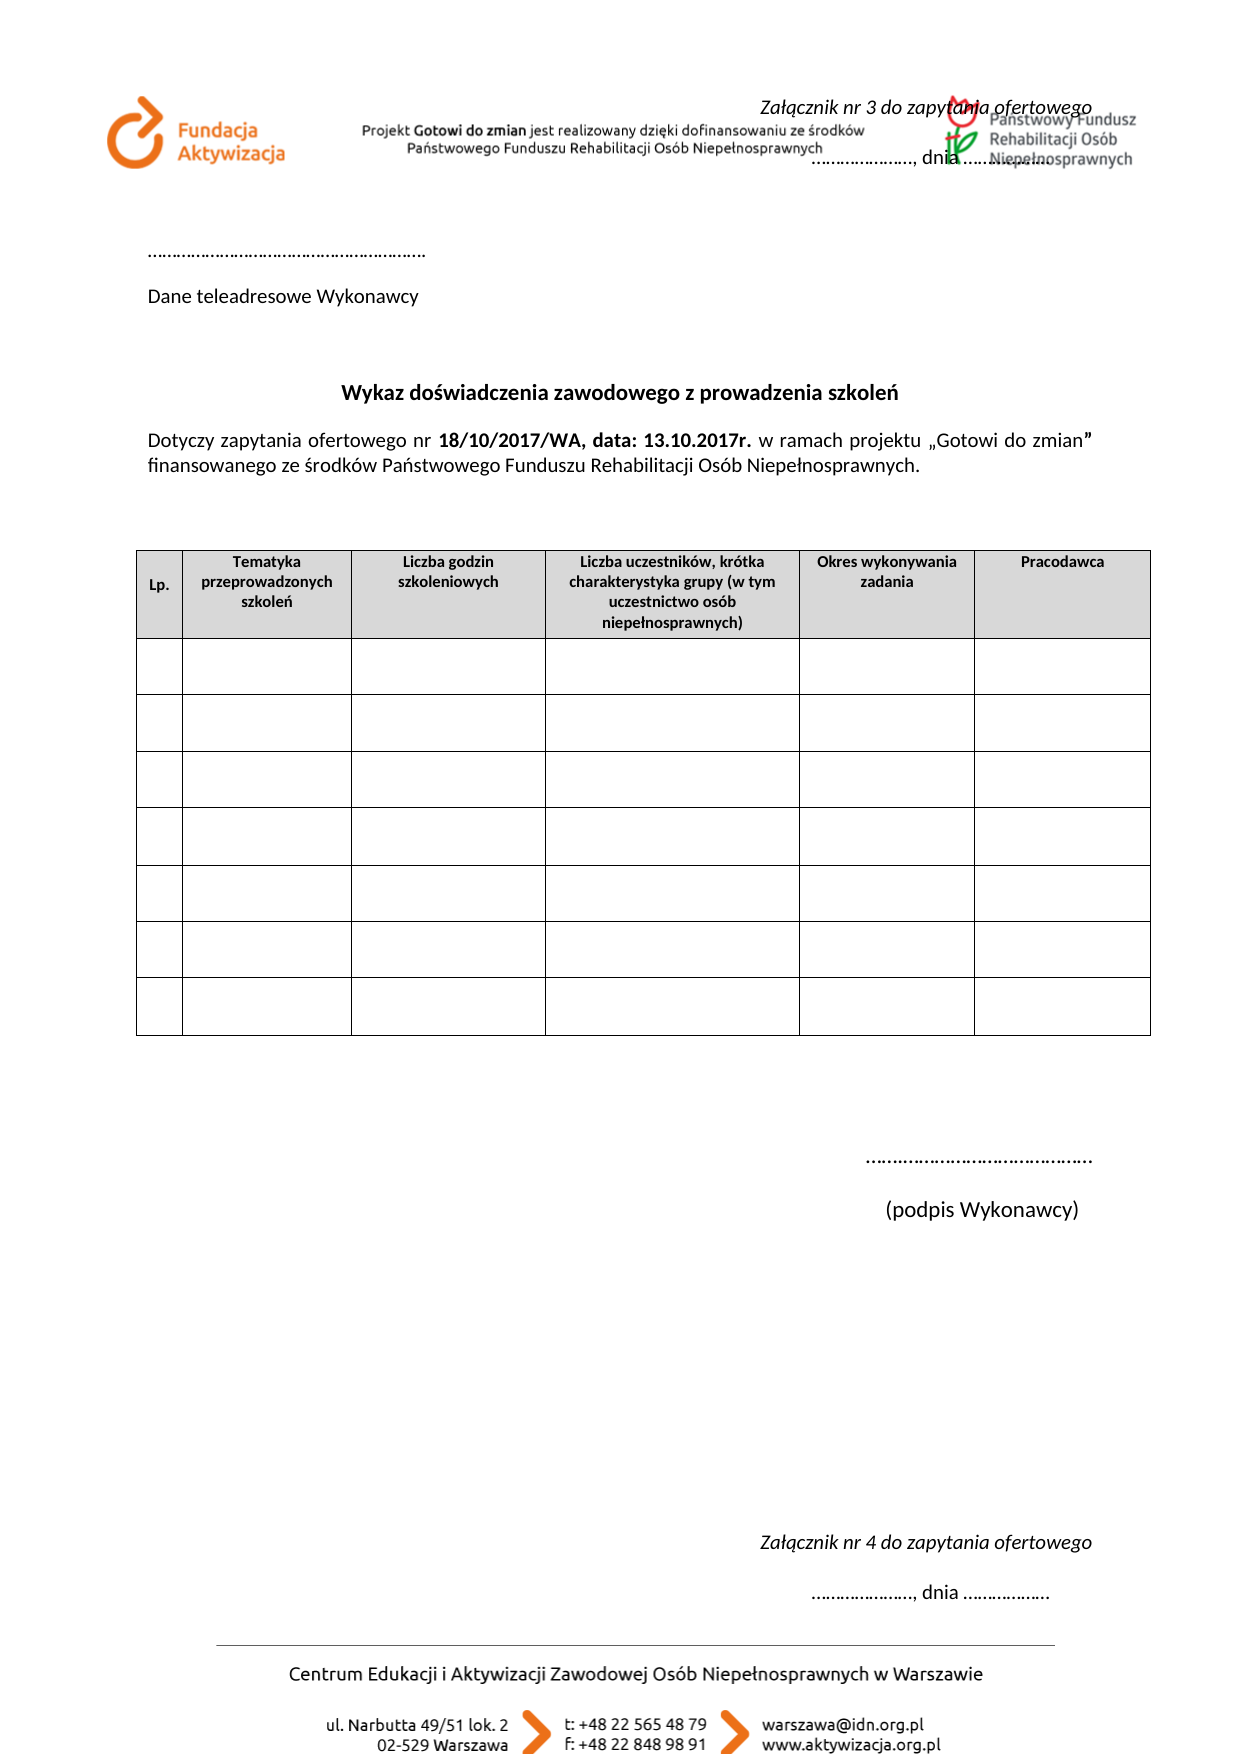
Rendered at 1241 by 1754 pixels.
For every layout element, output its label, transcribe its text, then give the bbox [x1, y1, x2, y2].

text …………………, dnia ……………… [811, 1579, 1093, 1604]
table_cell [975, 922, 1150, 977]
table_header Okres wykonywania zadania [800, 551, 974, 638]
table_cell [546, 978, 799, 1034]
table_cell [137, 922, 182, 977]
table_cell [546, 866, 799, 921]
table_cell [183, 866, 351, 921]
table_cell [352, 752, 545, 807]
picture [1, 36, 1241, 234]
table_cell [183, 808, 351, 864]
table_cell [352, 866, 545, 921]
picture [216, 1645, 1057, 1754]
text (podpis Wykonawcy) [811, 1195, 1093, 1223]
table_cell [546, 922, 799, 977]
table_cell [137, 695, 182, 751]
table_cell [800, 695, 974, 751]
table_cell [183, 978, 351, 1034]
table_cell [137, 639, 182, 694]
table_cell [352, 922, 545, 977]
table_cell [352, 808, 545, 864]
table_cell [800, 922, 974, 977]
table_cell [352, 639, 545, 694]
table_cell [546, 752, 799, 807]
text …………………………………………………. [148, 237, 1093, 262]
table_cell [800, 808, 974, 864]
table_cell [546, 639, 799, 694]
table_cell [546, 695, 799, 751]
table_cell [183, 695, 351, 751]
table_cell [137, 978, 182, 1034]
text Załącznik nr 4 do zapytania ofertowego [148, 1529, 1093, 1554]
table_cell [183, 922, 351, 977]
table_cell [975, 808, 1150, 864]
table_cell [137, 752, 182, 807]
table_cell [975, 978, 1150, 1034]
table_cell [137, 866, 182, 921]
table_header Lp. [137, 551, 182, 638]
table_header Tematyka przeprowadzonych szkoleń [183, 551, 351, 638]
table_header Liczba uczestników, krótka charakterystyka grupy (w tym uczestnictwo osób niepełnosprawnych) [546, 551, 799, 638]
table_header Liczba godzin szkoleniowych [352, 551, 545, 638]
table_cell [137, 808, 182, 864]
table_cell [975, 639, 1150, 694]
table_cell [975, 866, 1150, 921]
table_cell [975, 752, 1150, 807]
text Dane teleadresowe Wykonawcy [148, 283, 1093, 308]
table_cell [975, 695, 1150, 751]
table_cell [546, 808, 799, 864]
text Dotyczy zapytania ofertowego nr 18/10/2017/WA, data: 13.10.2017r. w ramach projektu „Gotowi do zmian” finansowanego ze środków Państwowego Funduszu Rehabilitacji Osób Niepełnosprawnych. [148, 427, 1093, 478]
text Wykaz doświadczenia zawodowego z prowadzenia szkoleń [148, 378, 1093, 406]
table_cell [800, 639, 974, 694]
table_cell [800, 752, 974, 807]
table_cell [800, 866, 974, 921]
table_header Pracodawca [975, 551, 1150, 638]
table_cell [183, 639, 351, 694]
table_cell [352, 978, 545, 1034]
text …………………, dnia ……………… [811, 144, 1093, 170]
text …….……………………………… [516, 1142, 1093, 1170]
table_cell [352, 695, 545, 751]
table_cell [800, 978, 974, 1034]
text Załącznik nr 3 do zapytania ofertowego [148, 94, 1093, 120]
table_cell [183, 752, 351, 807]
